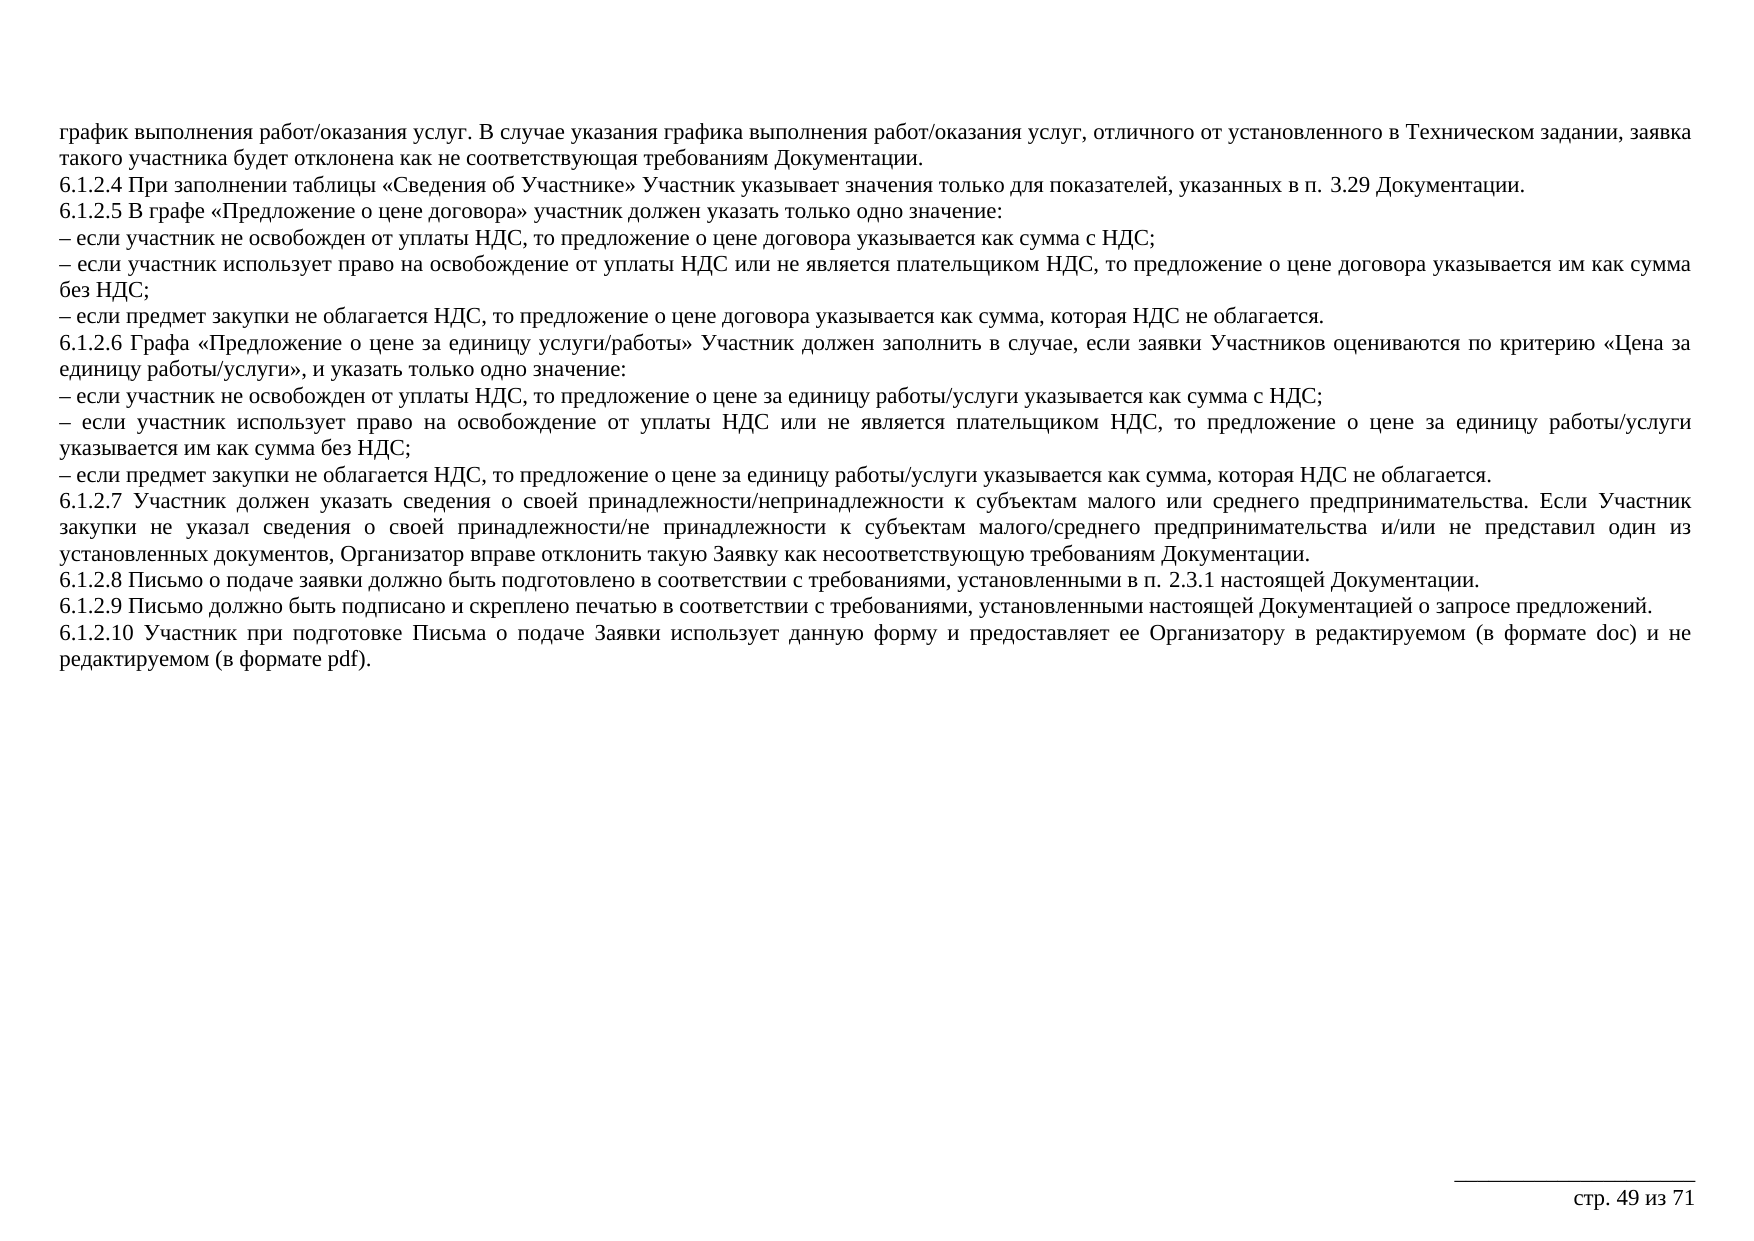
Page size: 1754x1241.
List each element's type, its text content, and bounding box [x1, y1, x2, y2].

text – если участник не освобожден от уплаты НДС, то предложение о цене за единицу работы/услуги указывается как сумма с НДС; [59, 382, 1695, 408]
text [59, 118, 1695, 171]
text 6.1.2.7 Участник должен указать сведения о своей принадлежности/непринадлежности к субъектам малого или среднего предпринимательства. Если Участник закупки не указал сведения о своей принадлежности/не принадлежности к субъектам малого/среднего предпринимательства и/или не представил один из установленных документов, Организатор вправе отклонить такую Заявку как несоответствующую требованиям Документации. [59, 487, 1695, 566]
text 6.1.2.8 Письмо о подаче заявки должно быть подготовлено в соответствии с требованиями, установленными в п. 2.3.1 настоящей Документации. [59, 566, 1695, 592]
text – если участник не освобожден от уплаты НДС, то предложение о цене договора указывается как сумма с НДС; [59, 223, 1695, 250]
text 6.1.2.9 Письмо должно быть подписано и скреплено печатью в соответствии с требованиями, установленными настоящей Документацией о запросе предложений. [59, 592, 1695, 619]
text – если предмет закупки не облагается НДС, то предложение о цене договора указывается как сумма, которая НДС не облагается. [59, 303, 1695, 329]
text – если участник использует право на освобождение от уплаты НДС или не является плательщиком НДС, то предложение о цене за единицу работы/услуги указывается им как сумма без НДС; [59, 408, 1695, 461]
text 6.1.2.5 В графе «Предложение о цене договора» участник должен указать только одно значение: [59, 197, 1695, 223]
text 6.1.2.4 При заполнении таблицы «Сведения об Участнике» Участник указывает значения только для показателей, указанных в п. 3.29 Документации. [59, 171, 1695, 197]
text 6.1.2.6 Графа «Предложение о цене за единицу услуги/работы» Участник должен заполнить в случае, если заявки Участников оцениваются по критерию «Цена за единицу работы/услуги», и указать только одно значение: [59, 329, 1695, 382]
text – если участник использует право на освобождение от уплаты НДС или не является плательщиком НДС, то предложение о цене договора указывается им как сумма без НДС; [59, 250, 1695, 303]
text – если предмет закупки не облагается НДС, то предложение о цене за единицу работы/услуги указывается как сумма, которая НДС не облагается. [59, 461, 1695, 487]
text 6.1.2.10 Участник при подготовке Письма о подаче Заявки использует данную форму и предоставляет ее Организатору в редактируемом (в формате doc) и не редактируемом (в формате pdf). [59, 619, 1695, 672]
